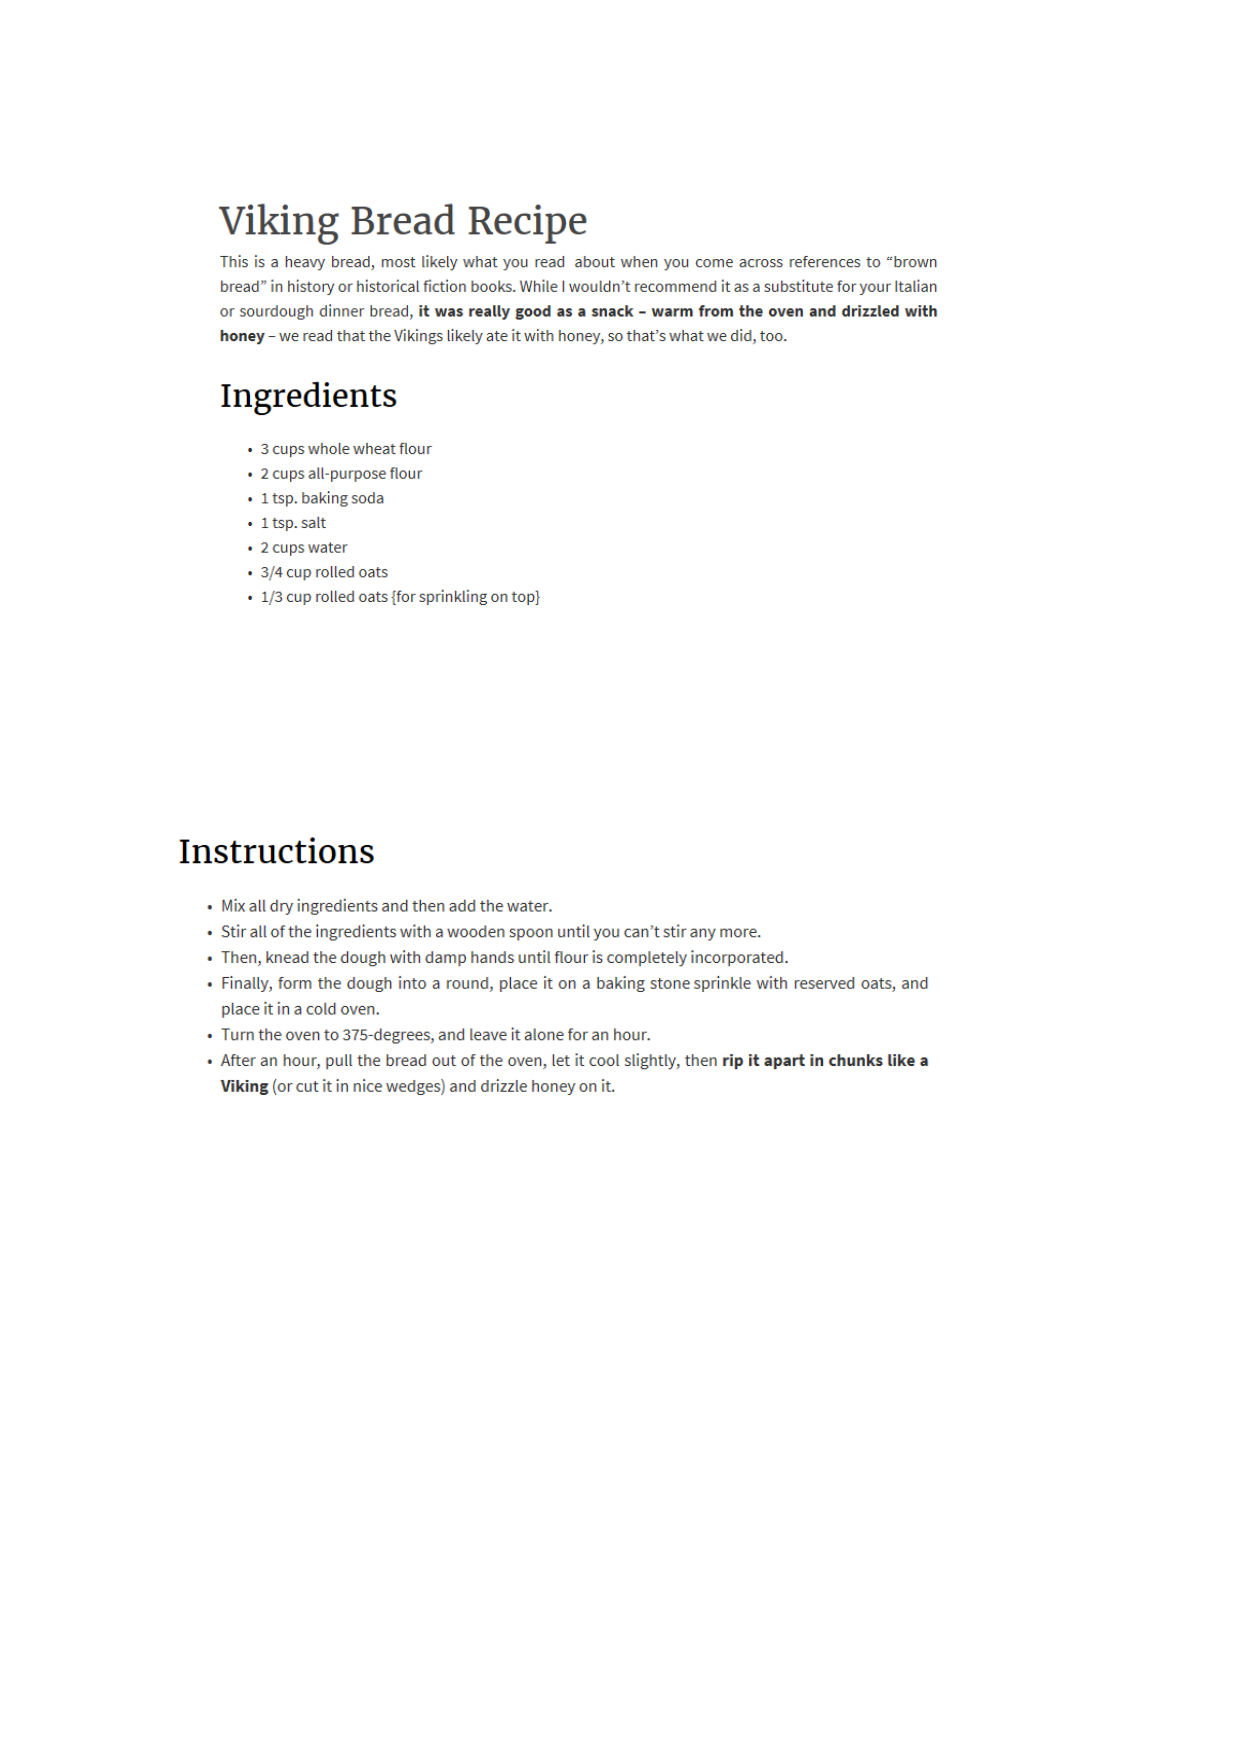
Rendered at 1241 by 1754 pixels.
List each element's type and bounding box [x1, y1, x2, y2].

picture [169, 830, 969, 1124]
picture [169, 181, 969, 641]
